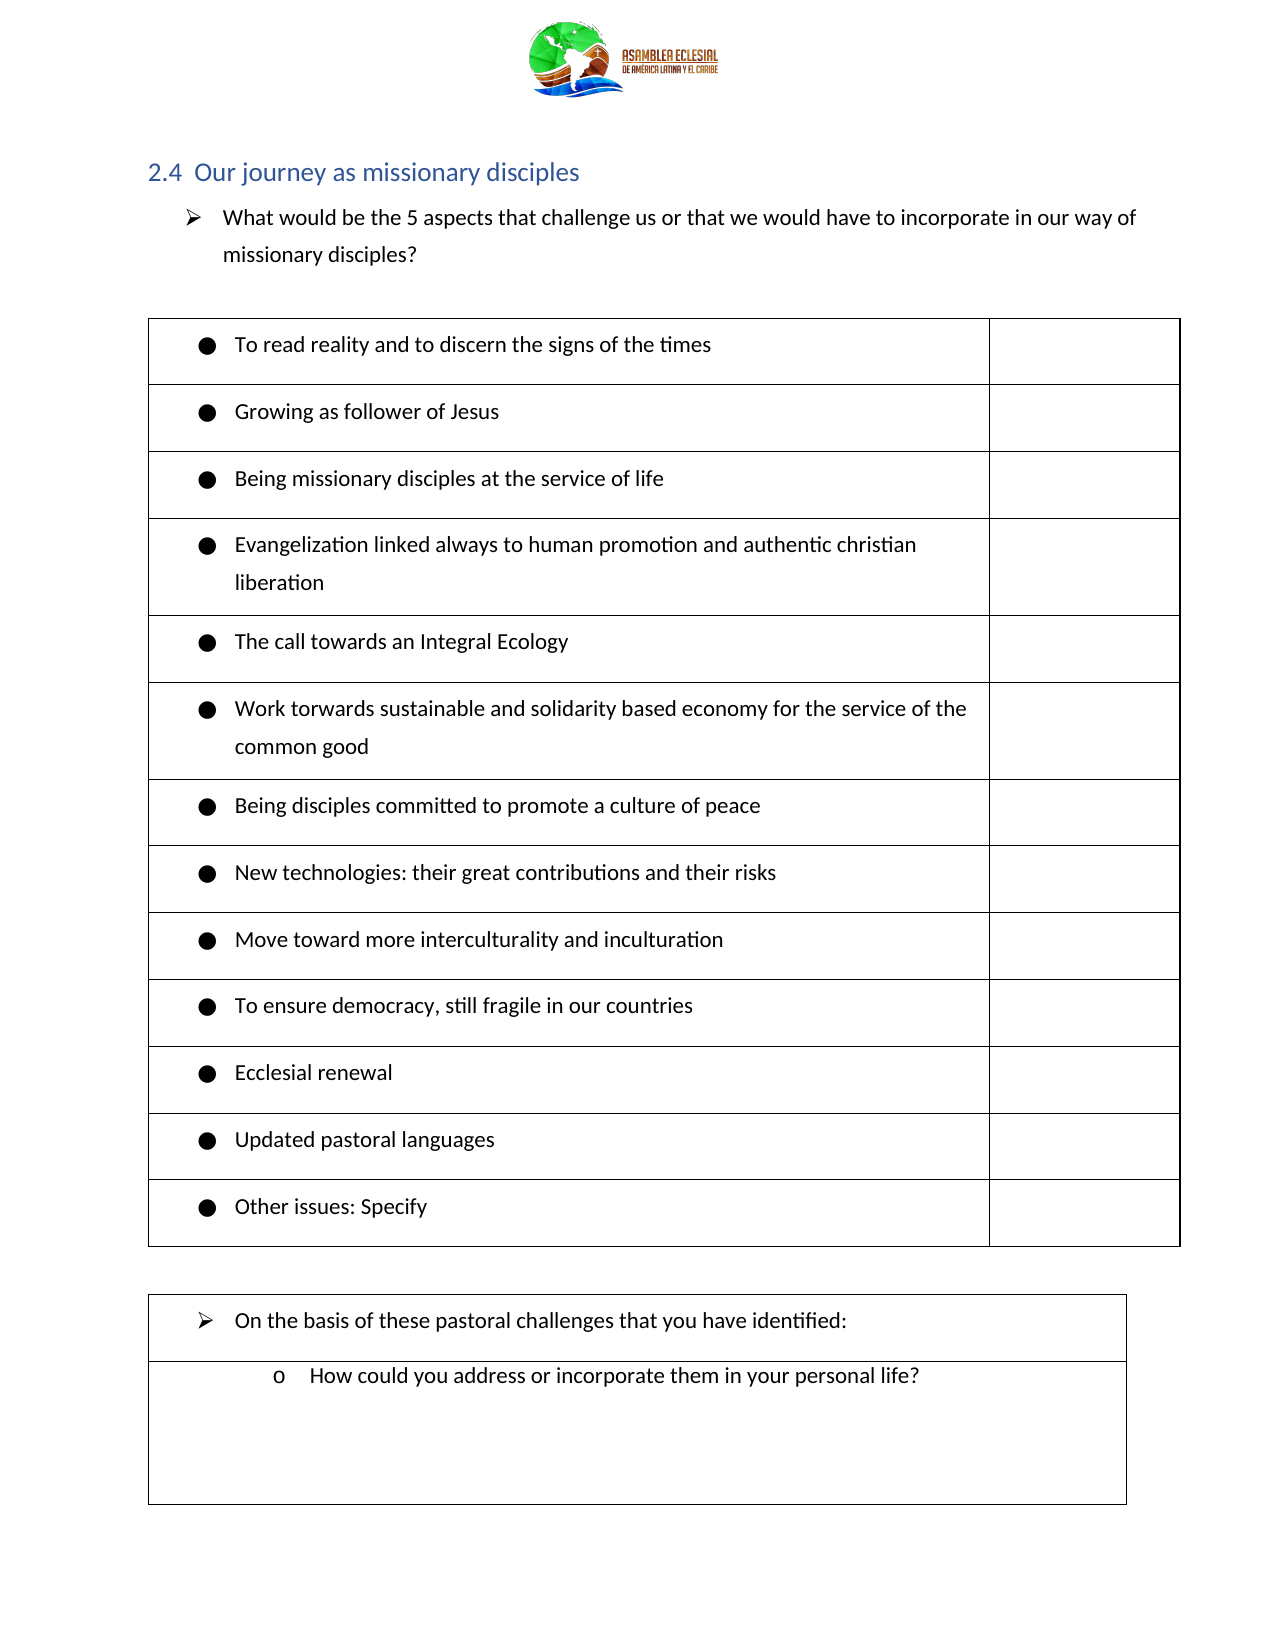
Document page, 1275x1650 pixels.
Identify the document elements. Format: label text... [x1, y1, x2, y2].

table_cell Being disciples committed to promote a culture of peace [149, 780, 989, 845]
table_cell [990, 846, 1179, 912]
table_cell Being missionary disciples at the service of life [149, 452, 989, 518]
table_cell [990, 913, 1179, 979]
table_cell [990, 385, 1179, 451]
table_cell [990, 1114, 1179, 1179]
list What would be the 5 aspects that challenge us or that we would have to incorporate in our way of missionary disciples? [185, 191, 1157, 268]
table_cell Evangelization linked always to human promotion and authentic christian liberation [149, 519, 989, 615]
table_header [990, 319, 1179, 384]
table_cell Work torwards sustainable and solidarity based economy for the service of the common good [149, 683, 989, 778]
table_cell [990, 1047, 1179, 1112]
table_cell [990, 616, 1179, 682]
subtitle 2.4 Our journey as missionary disciples [148, 156, 1157, 189]
table_cell How could you address or incorporate them in your personal life? [149, 1362, 1126, 1503]
table_header On the basis of these pastoral challenges that you have identified: [149, 1295, 1126, 1361]
table_cell Updated pastoral languages [149, 1114, 989, 1179]
table_cell [990, 1180, 1179, 1246]
table_header To read reality and to discern the signs of the times [149, 319, 989, 384]
table_cell Move toward more interculturality and inculturation [149, 913, 989, 979]
picture [508, 3, 736, 117]
table_cell Other issues: Specify [149, 1180, 989, 1246]
table_cell [990, 780, 1179, 845]
table_cell [990, 452, 1179, 518]
table_cell [990, 980, 1179, 1046]
table_cell To ensure democracy, still fragile in our countries [149, 980, 989, 1046]
table_cell [990, 683, 1179, 778]
table_cell The call towards an Integral Ecology [149, 616, 989, 682]
table_cell Growing as follower of Jesus [149, 385, 989, 451]
table_cell Ecclesial renewal [149, 1047, 989, 1112]
table_cell New technologies: their great contributions and their risks [149, 846, 989, 912]
table_cell [990, 519, 1179, 615]
